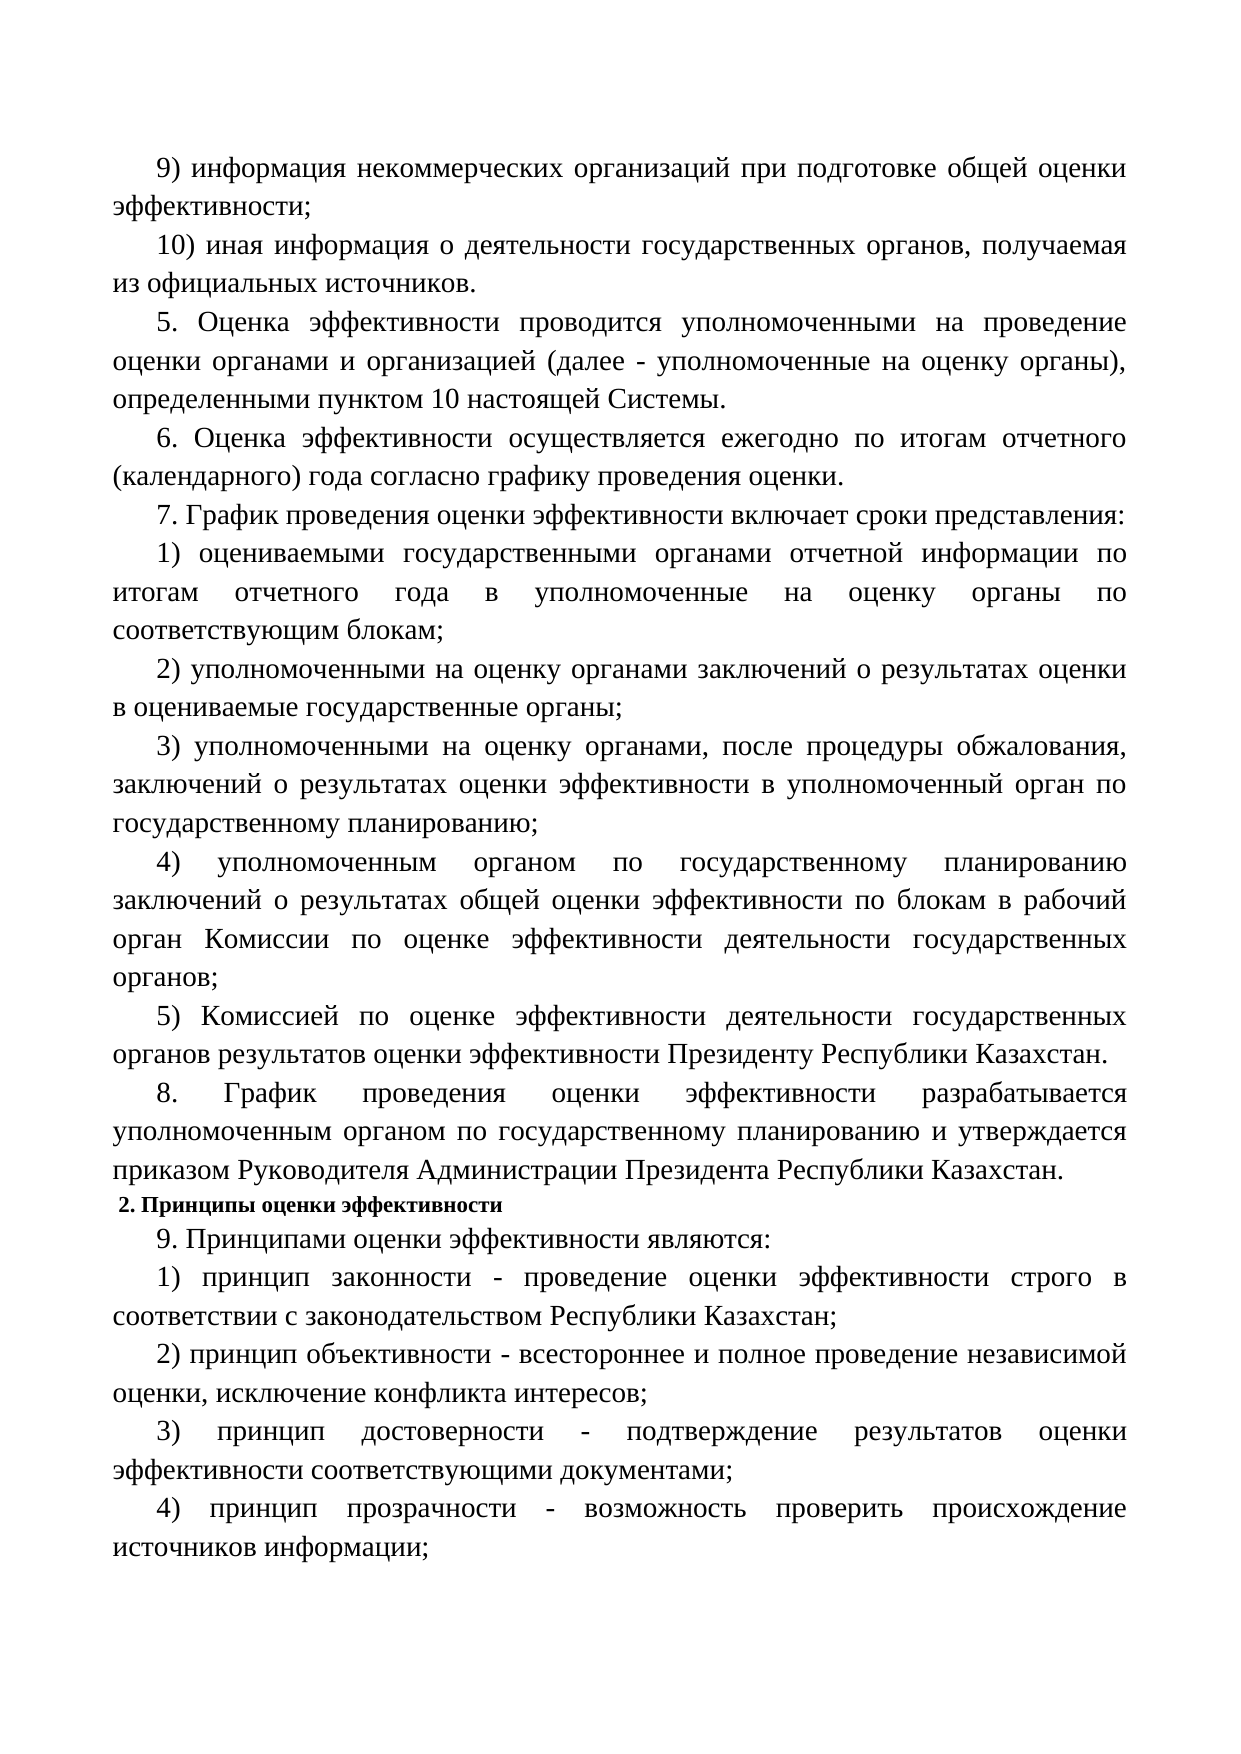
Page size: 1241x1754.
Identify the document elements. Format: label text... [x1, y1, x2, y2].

text 7. График проведения оценки эффективности включает сроки представления: [112, 497, 1128, 530]
text 2) уполномоченными на оценку органами заключений о результатах оценки в оцениваемые государственные органы; [112, 651, 1128, 723]
text 3) принцип достоверности - подтверждение результатов оценки эффективности соответствующими документами; [112, 1413, 1128, 1486]
text 3) уполномоченными на оценку органами, после процедуры обжалования, заключений о результатах оценки эффективности в уполномоченный орган по государственному планированию; [112, 728, 1128, 839]
text 2) принцип объективности - всестороннее и полное проведение независимой оценки, исключение конфликта интересов; [112, 1336, 1128, 1408]
text 2. Принципы оценки эффективности [112, 1191, 1128, 1217]
text 1) принцип законности - проведение оценки эффективности строго в соответствии с законодательством Республики Казахстан; [112, 1259, 1128, 1331]
text 4) принцип прозрачности - возможность проверить происхождение источников информации; [112, 1491, 1128, 1563]
text 1) оцениваемыми государственными органами отчетной информации по итогам отчетного года в уполномоченные на оценку органы по соответствующим блокам; [112, 535, 1128, 646]
text 8. График проведения оценки эффективности разрабатывается уполномоченным органом по государственному планированию и утверждается приказом Руководителя Администрации Президента Республики Казахстан. [112, 1075, 1128, 1186]
text 5) Комиссией по оценке эффективности деятельности государственных органов результатов оценки эффективности Президенту Республики Казахстан. [112, 998, 1128, 1070]
text 4) уполномоченным органом по государственному планированию заключений о результатах общей оценки эффективности по блокам в рабочий орган Комиссии по оценке эффективности деятельности государственных органов; [112, 844, 1128, 993]
text 9) информация некоммерческих организаций при подготовке общей оценки эффективности; [112, 150, 1128, 222]
text 6. Оценка эффективности осуществляется ежегодно по итогам отчетного (календарного) года согласно графику проведения оценки. [112, 420, 1128, 492]
text 9. Принципами оценки эффективности являются: [112, 1221, 1128, 1254]
text 5. Оценка эффективности проводится уполномоченными на проведение оценки органами и организацией (далее - уполномоченные на оценку органы), определенными пунктом 10 настоящей Системы. [112, 304, 1128, 415]
text 10) иная информация о деятельности государственных органов, получаемая из официальных источников. [112, 227, 1128, 299]
